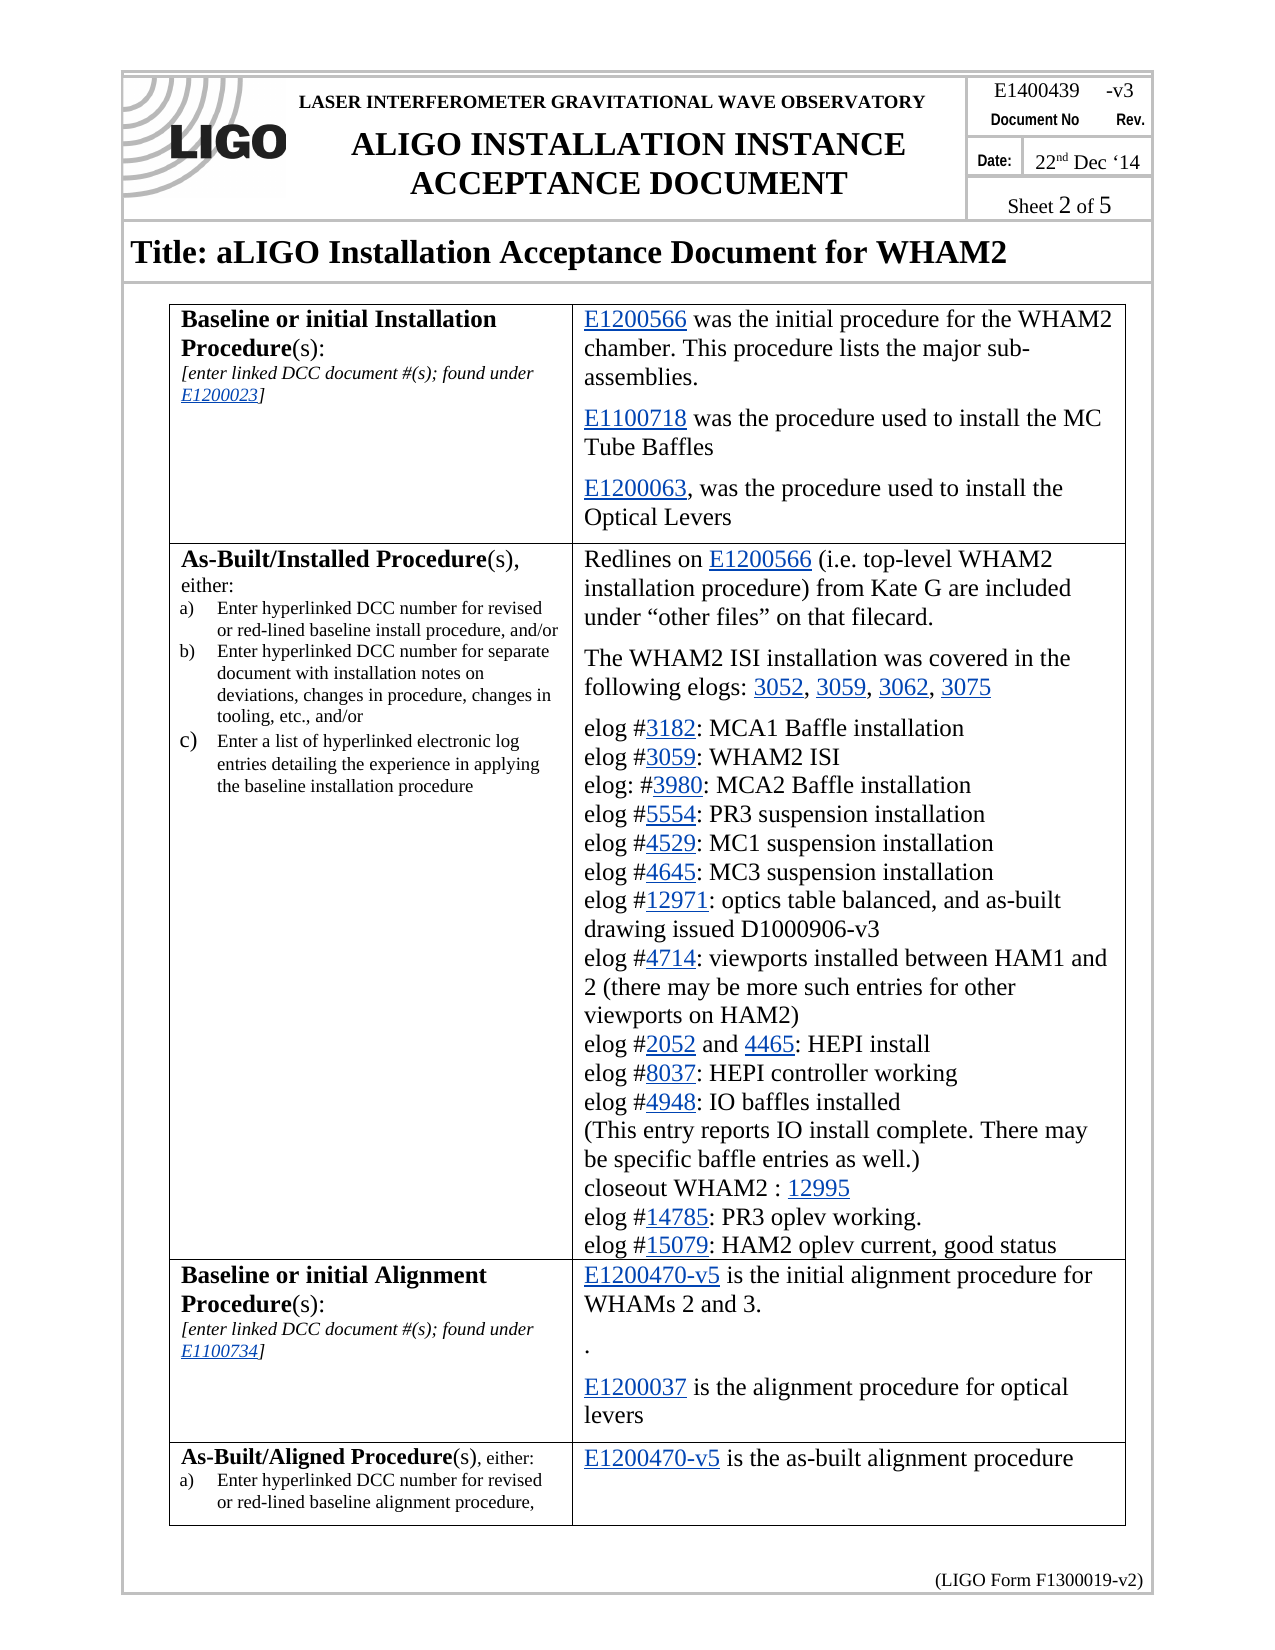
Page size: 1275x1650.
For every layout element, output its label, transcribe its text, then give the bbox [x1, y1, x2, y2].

table_cell Redlines on E1200566 (i.e. top-level WHAM2 installation procedure) from Kate G are included under “other files” on that filecard. The WHAM2 ISI installation was covered in the following elogs: 3052, 3059, 3062, 3075 elog #3182: MCA1 Baffle installation elog #3059: WHAM2 ISI elog: #3980: MCA2 Baffle installation elog #5554: PR3 suspension installation elog #4529: MC1 suspension installation elog #4645: MC3 suspension installation elog #12971: optics table balanced, and as-built drawing issued D1000906-v3 elog #4714: viewports installed between HAM1 and 2 (there may be more such entries for other viewports on HAM2) elog #2052 and 4465: HEPI install elog #8037: HEPI controller working elog #4948: IO baffles installed (This entry reports IO install complete. There may be specific baffle entries as well.) closeout WHAM2 : 12995 elog #14785: PR3 oplev working. elog #15079: HAM2 oplev current, good status [573, 544, 1125, 1259]
table_cell As-Built/Installed Procedure(s), either: Enter hyperlinked DCC number for revised or red-lined baseline install procedure, and/or Enter hyperlinked DCC number for separate document with installation notes on deviations, changes in procedure, changes in tooling, etc., and/or Enter a list of hyperlinked electronic log entries detailing the experience in applying the baseline installation procedure [170, 544, 572, 1259]
table_cell E1200470-v5 is the initial alignment procedure for WHAMs 2 and 3. . E1200037 is the alignment procedure for optical levers [573, 1260, 1125, 1442]
table_cell Baseline or initial Alignment Procedure(s): [enter linked DCC document #(s); found under E1100734] [170, 1260, 572, 1442]
picture [123, 78, 286, 198]
table_header Baseline or initial Installation Procedure(s): [enter linked DCC document #(s); found under E1200023] [170, 305, 572, 543]
table_cell E1200470-v5 is the as-built alignment procedure Progress on the PR3 alignment, alog #5821. PR alignment walked, alog #5841 [573, 1443, 1125, 1525]
table_header E1200566 was the initial procedure for the WHAM2 chamber. This procedure lists the major sub-assemblies. E1100718 was the procedure used to install the MC Tube Baffles E1200063, was the procedure used to install the Optical Levers [573, 305, 1125, 543]
